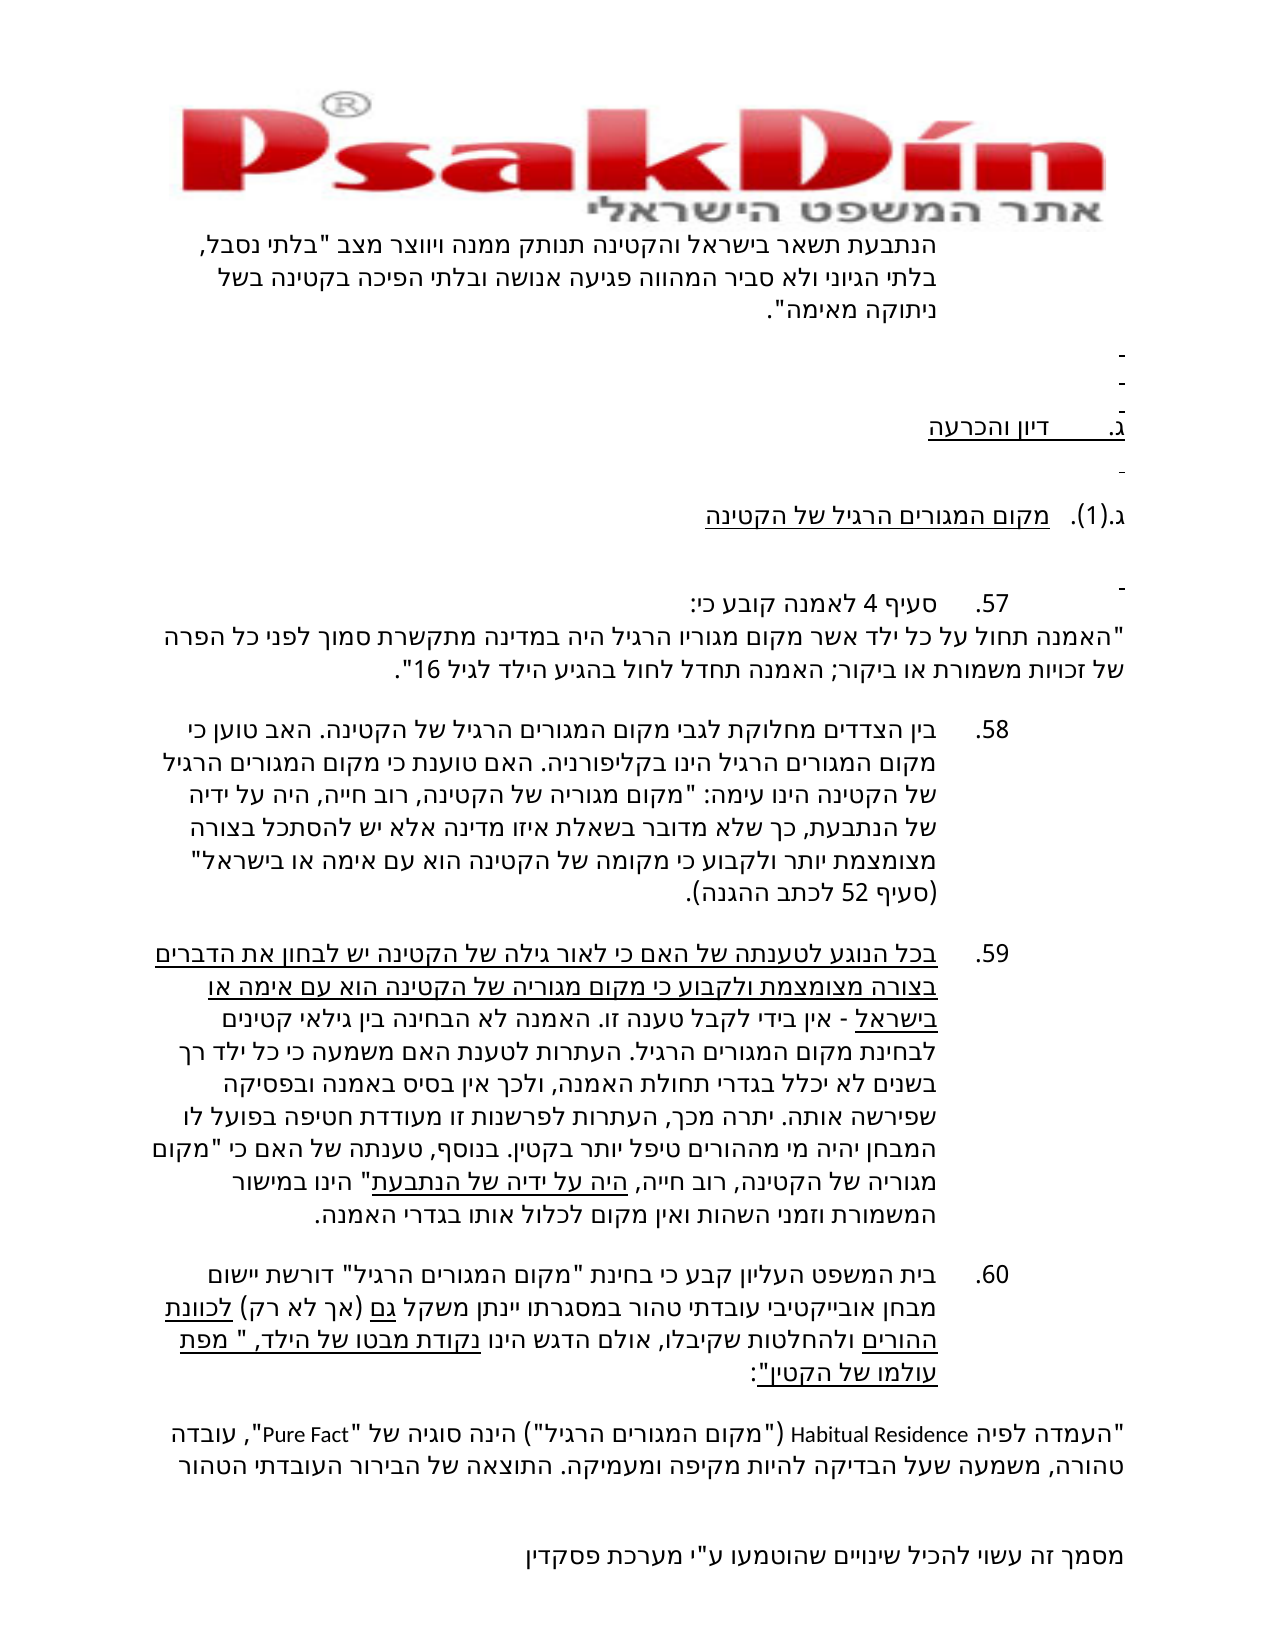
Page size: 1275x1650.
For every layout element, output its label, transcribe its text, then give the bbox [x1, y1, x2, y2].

list בית המשפט העליון קבע כי בחינת "מקום המגורים הרגיל" דורשת יישום מבחן אובייקטיבי עובדתי טהור במסגרתו יינתן משקל גם (אך לא רק) לכוונת ההורים ולהחלטות שקיבלו, אולם הדגש הינו נקודת מבטו של הילד, " מפת עולמו של הקטין": [150, 1261, 975, 1392]
text ג. דיון והכרעה [150, 413, 1125, 446]
list בכל הנוגע לטענתה של האם כי לאור גילה של הקטינה יש לבחון את הדברים בצורה מצומצמת ולקבוע כי מקום מגוריה של הקטינה הוא עם אימה או בישראל - אין בידי לקבל טענה זו. האמנה לא הבחינה בין גילאי קטינים לבחינת מקום המגורים הרגיל. העתרות לטענת האם משמעה כי כל ילד רך בשנים לא יכלל בגדרי תחולת האמנה, ולכך אין בסיס באמנה ובפסיקה שפירשה אותה. יתרה מכך, העתרות לפרשנות זו מעודדת חטיפה בפועל לו המבחן יהיה מי מההורים טיפל יותר בקטין. בנוסף, טענתה של האם כי "מקום מגוריה של הקטינה, רוב חייה, היה על ידיה של הנתבעת" הינו במישור המשמורת וזמני השהות ואין מקום לכלול אותו בגדרי האמנה. [150, 940, 975, 1233]
list סעיף 4 לאמנה קובע כי: [150, 590, 975, 623]
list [150, 231, 975, 329]
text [150, 1420, 1125, 1485]
list בין הצדדים מחלוקת לגבי מקום המגורים הרגיל של הקטינה. האב טוען כי מקום המגורים הרגיל הינו בקליפורניה. האם טוענת כי מקום המגורים הרגיל של הקטינה הינו עימה: "מקום מגוריה של הקטינה, רוב חייה, היה על ידיה של הנתבעת, כך שלא מדובר בשאלת איזו מדינה אלא יש להסתכל בצורה מצומצמת יותר ולקבוע כי מקומה של הקטינה הוא עם אימה או בישראל" (סעיף 52 לכתב ההגנה). [150, 716, 975, 912]
text "האמנה תחול על כל ילד אשר מקום מגוריו הרגיל היה במדינה מתקשרת סמוך לפני כל הפרה של זכויות משמורת או ביקור; האמנה תחדל לחול בהגיע הילד לגיל 16". [150, 623, 1125, 688]
text ג.(1). מקום המגורים הרגיל של הקטינה [150, 502, 1125, 534]
